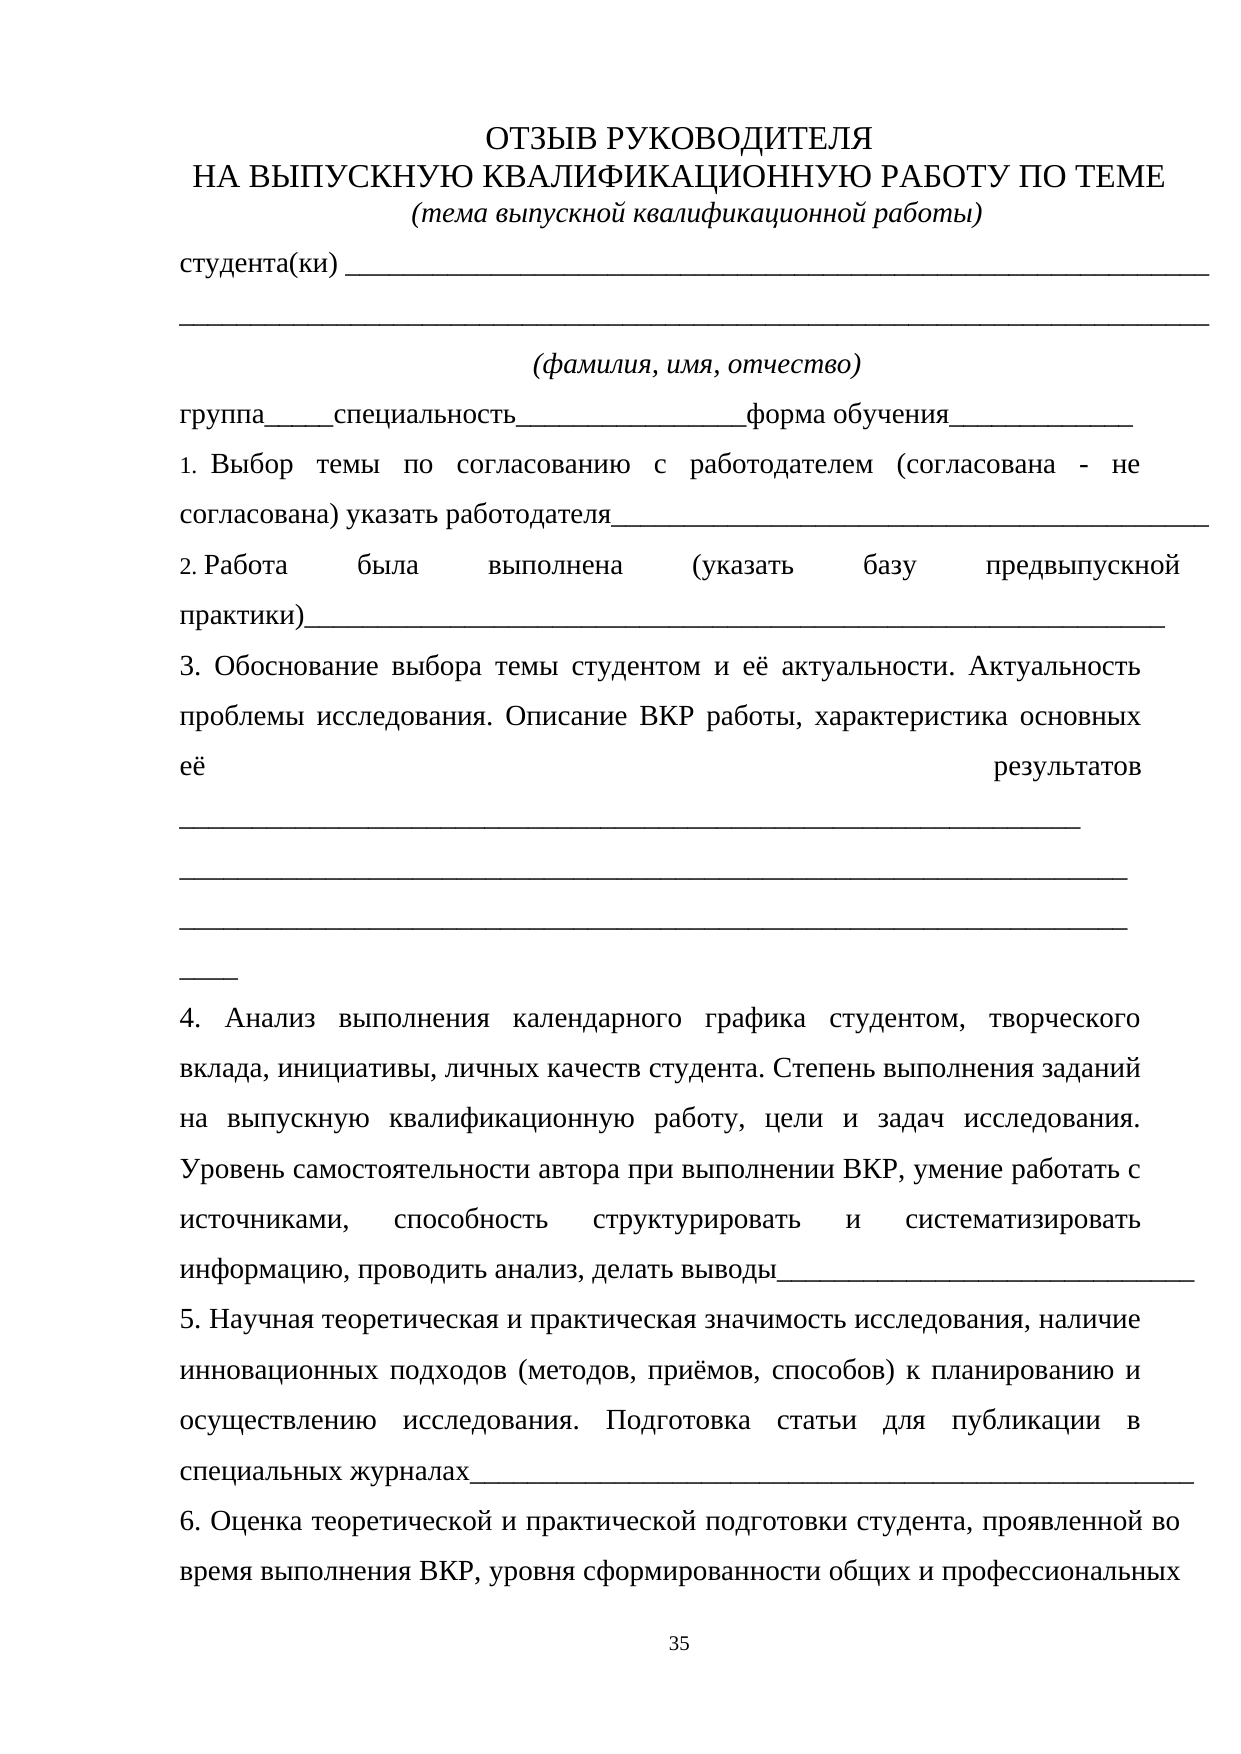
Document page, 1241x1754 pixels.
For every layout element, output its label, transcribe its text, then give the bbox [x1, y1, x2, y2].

text на выпускную квалификационную работу по теме [177, 156, 1181, 195]
text 5. Научная теоретическая и практическая значимость исследования, наличие инновационных подходов (методов, приёмов, способов) к планированию и осуществлению исследования. Подготовка статьи для публикации в специальных журналах [179, 1302, 1142, 1486]
list Выбор темы по согласованию с работодателем (согласована - не согласована) указать работодателя [179, 446, 1142, 530]
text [179, 1503, 1181, 1587]
text (тема выпускной квалификационной работы) [213, 195, 1181, 228]
text 3. Обоснование выбора темы студентом и её актуальности. Актуальность проблемы исследования. Описание ВКР работы, характеристика основных её результатов ______________________________________________________________________________________________________________________________________ [179, 648, 1142, 983]
text 4. Анализ выполнения календарного графика студентом, творческого вклада, инициативы, личных качеств студента. Степень выполнения заданий на выпускную квалификационную работу, цели и задач исследования. Уровень самостоятельности автора при выполнении ВКР, умение работать с источниками, способность структурировать и систематизировать информацию, проводить анализ, делать выводы [179, 1000, 1142, 1285]
text Отзыв руководителя [177, 118, 1181, 156]
list Работа была выполнена (указать базу предвыпускной практики)___________________________________________________________ [179, 547, 1181, 631]
text группа специальность форма обучения [179, 396, 1181, 429]
text (фамилия, имя, отчество) [213, 346, 1181, 379]
text студента(ки) ______________________ [179, 245, 1181, 324]
